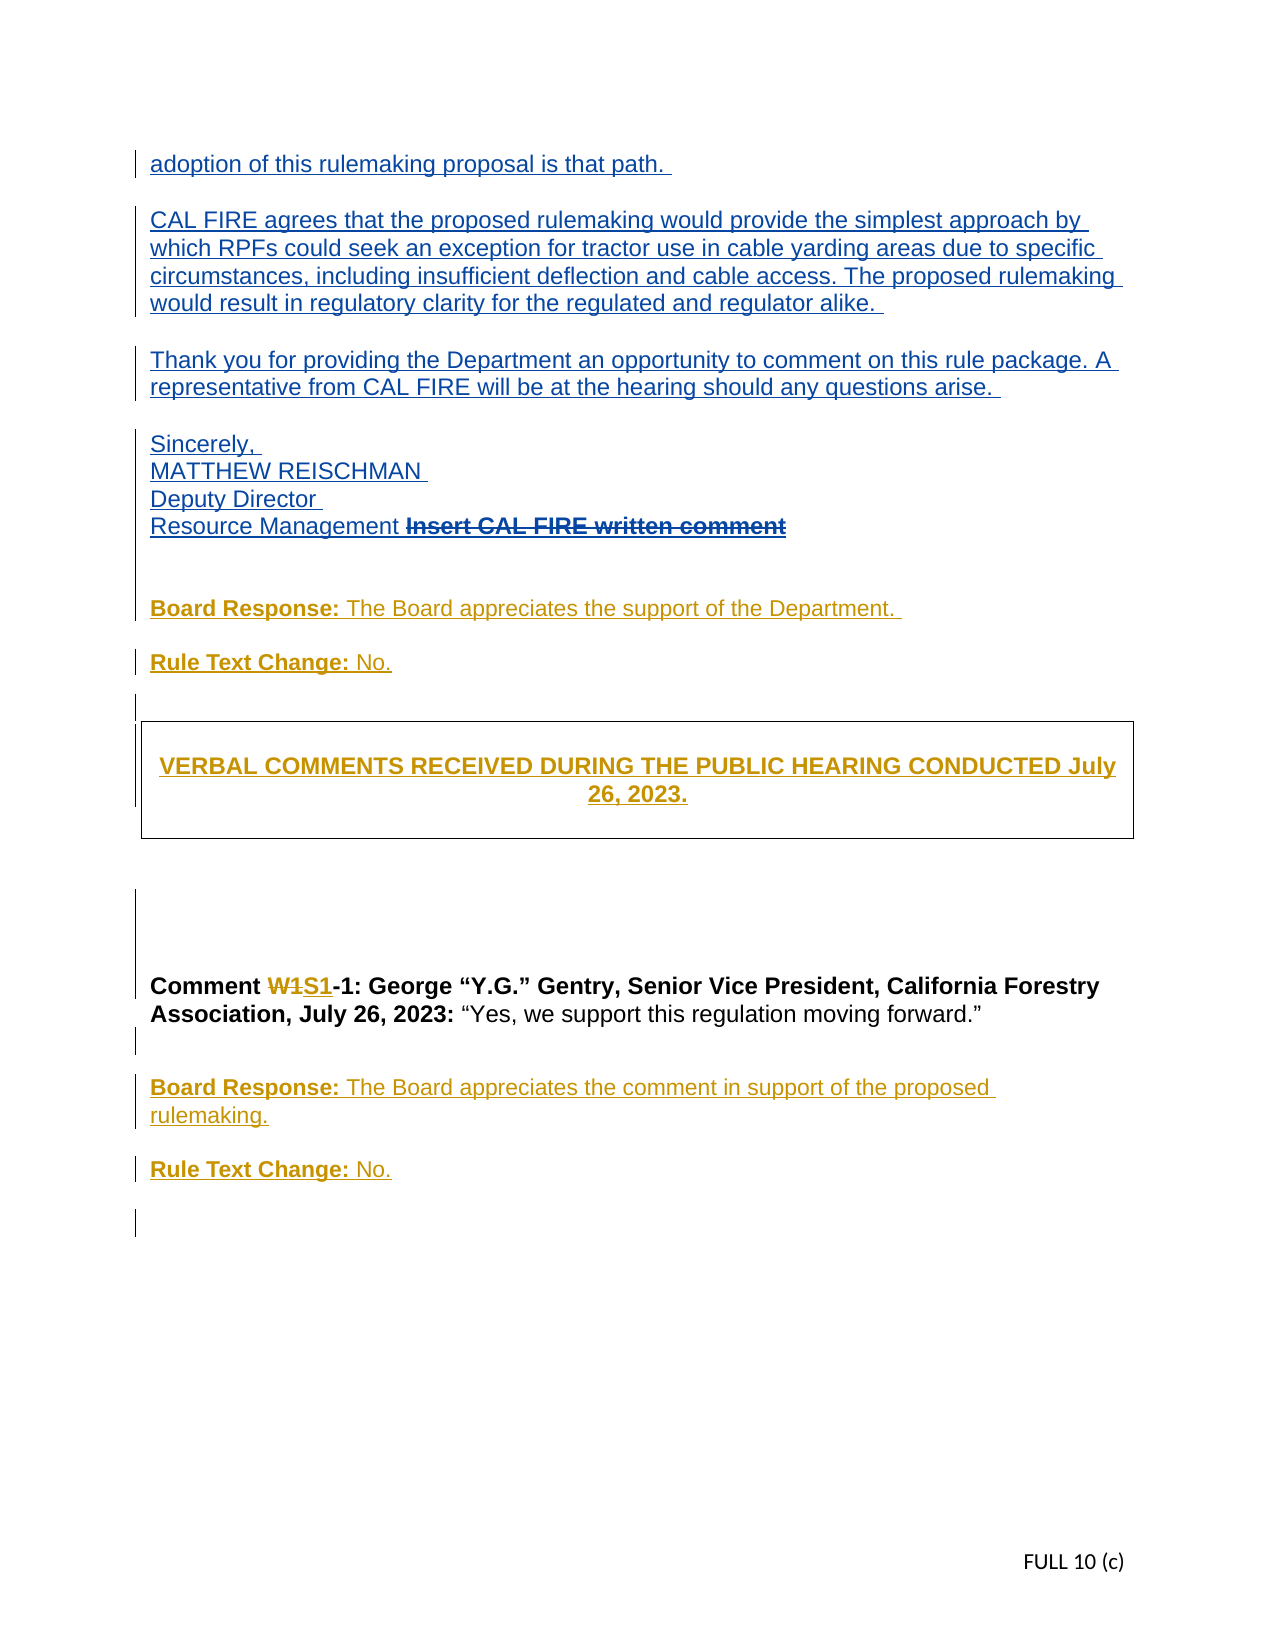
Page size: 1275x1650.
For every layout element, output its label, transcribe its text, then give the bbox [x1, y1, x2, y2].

text Comment -1: George “Y.G.” Gentry, Senior Vice President, California Forestry Association, July 26, 2023: “Yes, we support this regulation moving forward.” [150, 972, 1125, 1027]
